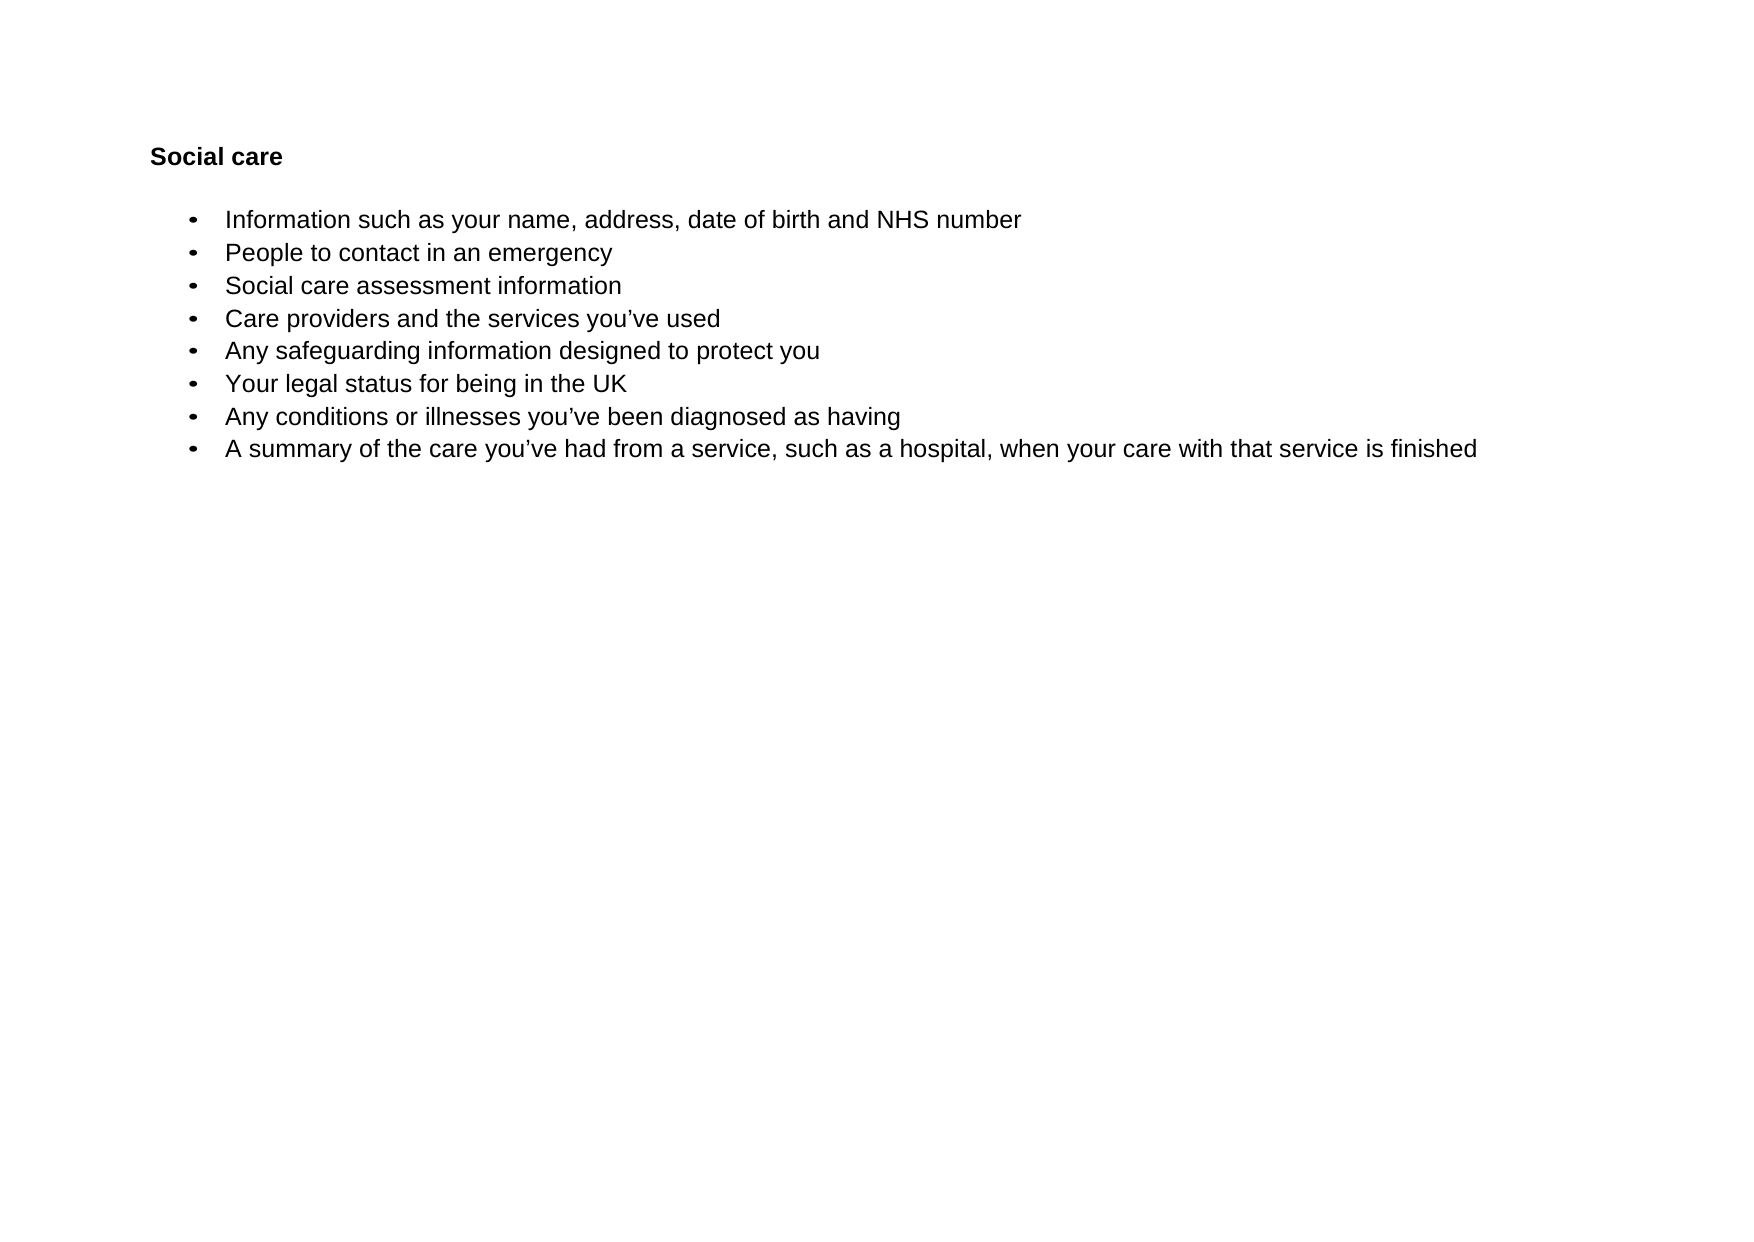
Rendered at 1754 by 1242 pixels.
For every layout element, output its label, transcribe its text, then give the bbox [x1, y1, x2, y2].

text • Care providers and the services you’ve used [187, 303, 1614, 332]
text • People to contact in an emergency [187, 238, 1614, 267]
text • Information such as your name, address, date of birth and NHS number [187, 205, 1614, 234]
text • Your legal status for being in the UK [187, 369, 1614, 398]
text • Any safeguarding information designed to protect you [187, 336, 1614, 365]
text Social care [150, 142, 1614, 170]
text • A summary of the care you’ve had from a service, such as a hospital, when your care with that service is finished [187, 434, 1608, 463]
text • Any conditions or illnesses you’ve been diagnosed as having [187, 401, 1614, 430]
text • Social care assessment information [187, 271, 1614, 300]
